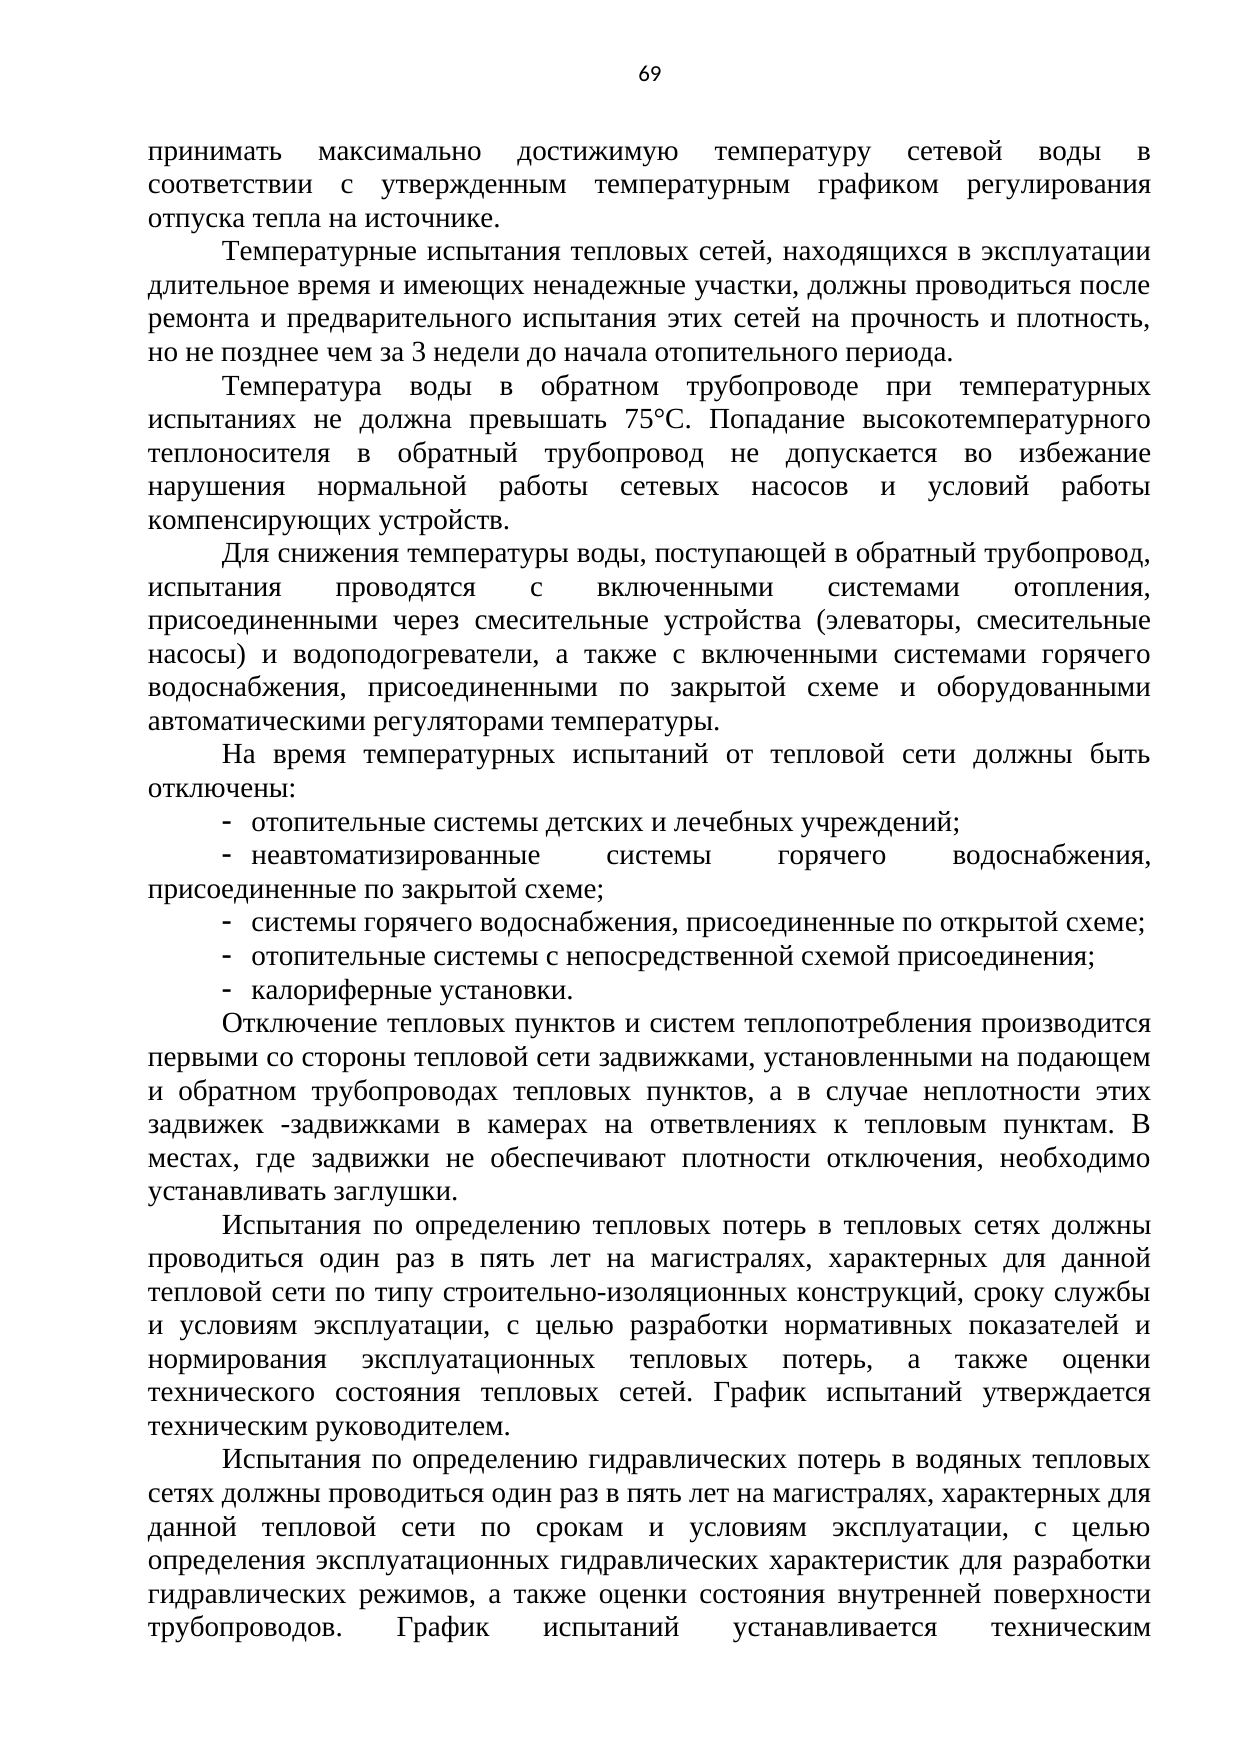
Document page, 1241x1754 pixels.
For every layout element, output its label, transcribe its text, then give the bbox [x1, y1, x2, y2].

list калориферные установки. [148, 972, 1152, 1006]
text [148, 1442, 1152, 1643]
text На время температурных испытаний от тепловой сети должны быть отключены: [148, 737, 1152, 804]
list отопительные системы детских и лечебных учреждений; [148, 804, 1152, 837]
text Температура воды в обратном трубопроводе при температурных испытаниях не должна превышать 75°С. Попадание высокотемпературного теплоносителя в обратный трубопровод не допускается во избежание нарушения нормальной работы сетевых насосов и условий работы компенсирующих устройств. [148, 368, 1152, 535]
text Испытания по определению тепловых потерь в тепловых сетях должны проводиться один раз в пять лет на магистралях, характерных для данной тепловой сети по типу строительно-изоляционных конструкций, сроку службы и условиям эксплуатации, с целью разработки нормативных показателей и нормирования эксплуатационных тепловых потерь, а также оценки технического состояния тепловых сетей. График испытаний утверждается техническим руководителем. [148, 1207, 1152, 1442]
text Температурные испытания тепловых сетей, находящихся в эксплуатации длительное время и имеющих ненадежные участки, должны проводиться после ремонта и предварительного испытания этих сетей на прочность и плотность, но не позднее чем за 3 недели до начала отопительного периода. [148, 233, 1152, 368]
list неавтоматизированные системы горячего водоснабжения, присоединенные по закрытой схеме; [148, 837, 1152, 904]
text Для снижения температуры воды, поступающей в обратный трубопровод, испытания проводятся с включенными системами отопления, присоединенными через смесительные устройства (элеваторы, смесительные насосы) и водоподогреватели, а также с включенными системами горячего водоснабжения, присоединенными по закрытой схеме и оборудованными автоматическими регуляторами температуры. [148, 535, 1152, 737]
list отопительные системы с непосредственной схемой присоединения; [148, 938, 1152, 972]
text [148, 133, 1152, 233]
text Отключение тепловых пунктов и систем теплопотребления производится первыми со стороны тепловой сети задвижками, установленными на подающем и обратном трубопроводах тепловых пунктов, а в случае неплотности этих задвижек -задвижками в камерах на ответвлениях к тепловым пунктам. В местах, где задвижки не обеспечивают плотности отключения, необходимо устанавливать заглушки. [148, 1006, 1152, 1207]
list системы горячего водоснабжения, присоединенные по открытой схеме; [148, 904, 1152, 938]
